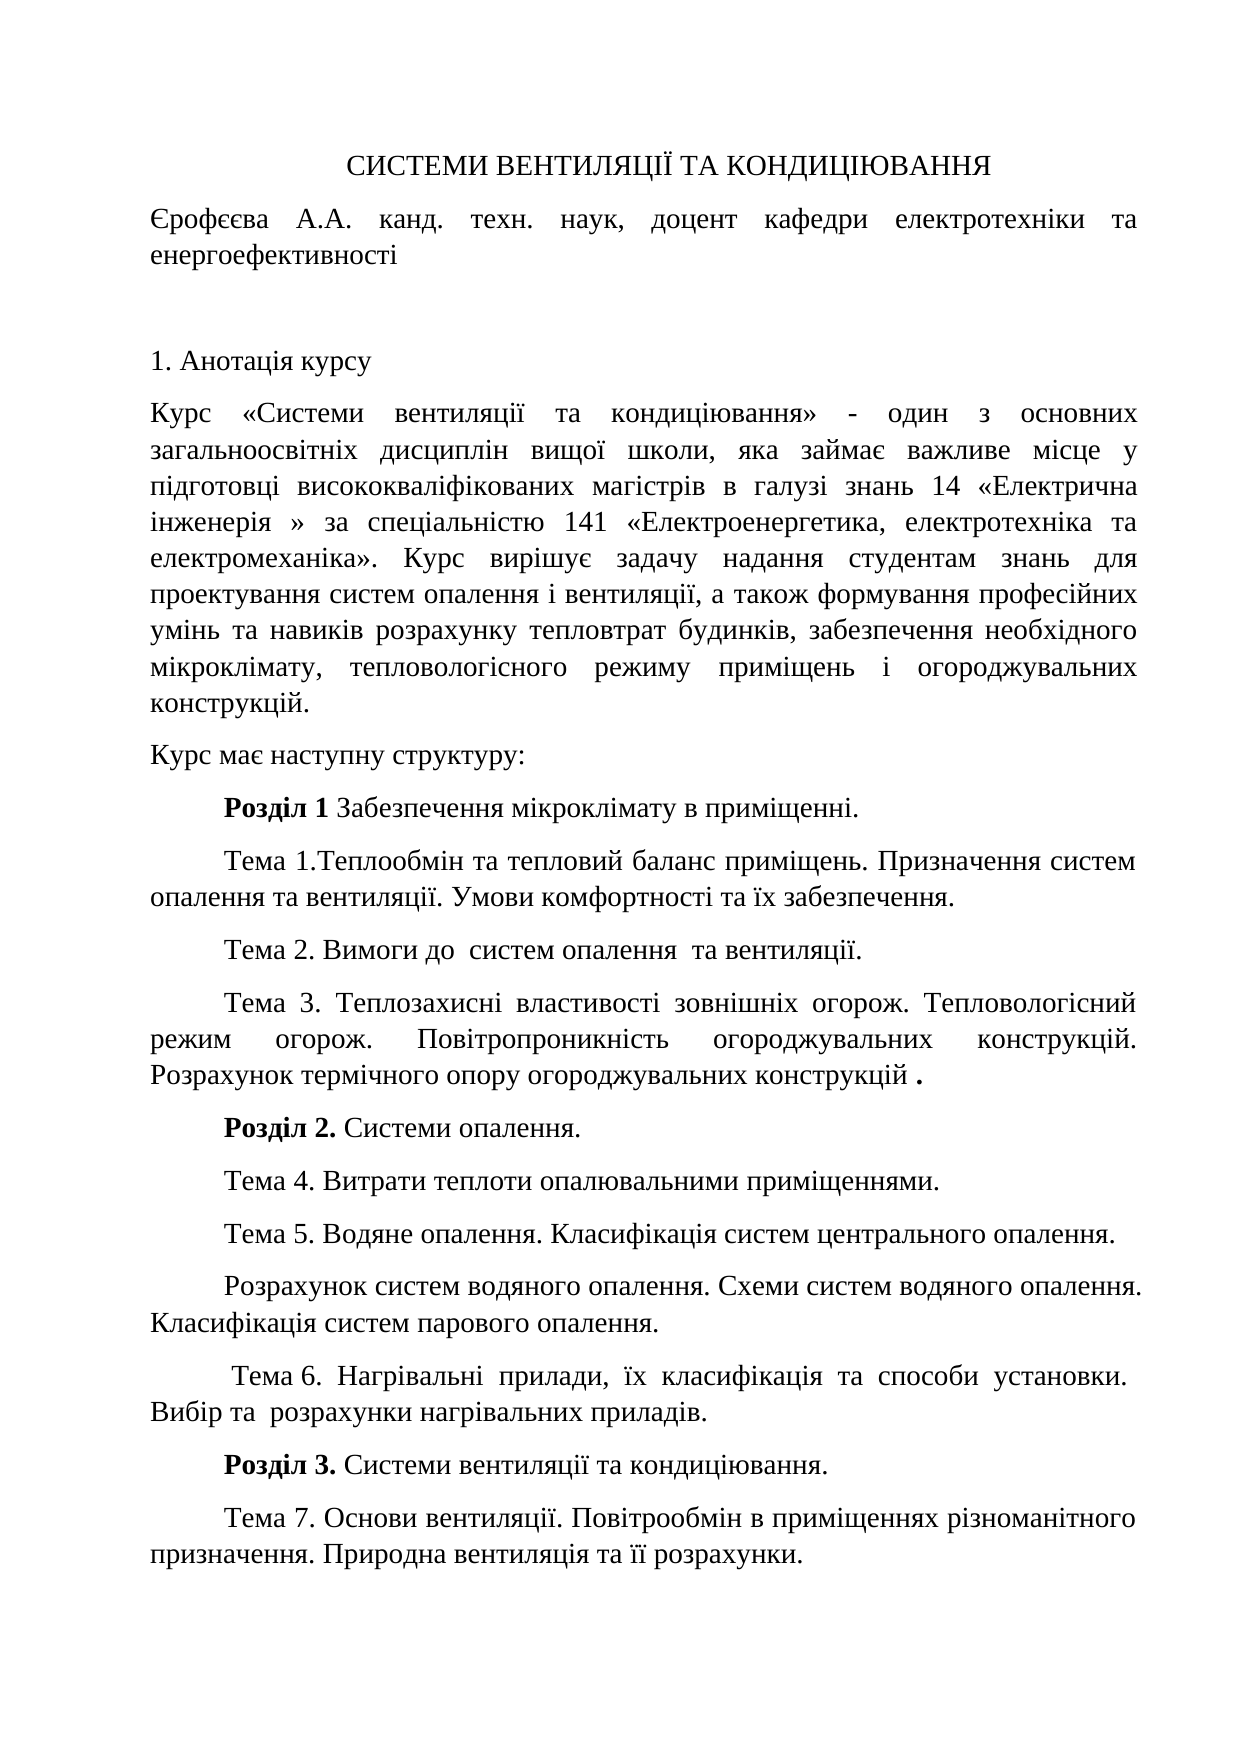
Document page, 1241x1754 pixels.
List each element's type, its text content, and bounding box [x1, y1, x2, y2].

text Розділ 3. Системи вентиляції та кондиціювання. [224, 1447, 1148, 1481]
text Розділ 1 Забезпечення мікроклімату в приміщенні. [224, 791, 1148, 824]
text Курс «Системи вентиляції та кондиціювання» - один з основних загальноосвітніх дисциплін вищої школи, яка займає важливе місце у підготовці висококваліфікованих магістрів в галузі знань 14 «Електрична інженерія » за спеціальністю 141 «Електроенергетика, електротехніка та електромеханіка». Курс вирішує задачу надання студентам знань для проектування систем опалення і вентиляції, а також формування професійних умінь та навиків розрахунку тепловтрат будинків, забезпечення необхідного мікроклімату, тепловологісного режиму приміщень і огороджувальних конструкцій. [150, 396, 1138, 718]
text Вибір та розрахунки нагрівальних приладів. [150, 1394, 1148, 1427]
text Тема 1.Теплообмін та тепловий баланс приміщень. Призначення систем опалення та вентиляції. Умови комфортності та їх забезпечення. [150, 843, 1137, 913]
text Курс має наступну структуру: [150, 737, 1148, 771]
text Класифікація систем парового опалення. [150, 1305, 1148, 1338]
text Розділ 2. Системи опалення. [224, 1110, 1148, 1144]
text Тема 7. Основи вентиляції. Повітрообмін в приміщеннях різноманітного призначення. Природна вентиляція та її розрахунки. [150, 1500, 1137, 1569]
text Тема 3. Теплозахисні властивості зовнішніх огорож. Тепловологісний режим огорож. Повітропроникність огороджувальних конструкцій. Розрахунок термічного опору огороджувальних конструкцій . [150, 985, 1137, 1091]
text Тема 2. Вимоги до систем опалення та вентиляції. [224, 932, 1148, 966]
text СИСТЕМИ ВЕНТИЛЯЦІЇ ТА КОНДИЦІЮВАННЯ [189, 148, 1148, 182]
text Тема 6. Нагрівальні прилади, їх класифікація та способи установки. [231, 1358, 1148, 1391]
list Анотація курсу [150, 343, 1148, 376]
text Тема 4. Витрати теплоти опалювальними приміщеннями. [224, 1163, 1148, 1197]
text Тема 5. Водяне опалення. Класифікація систем центрального опалення. Розрахунок систем водяного опалення. Схеми систем водяного опалення. [224, 1197, 1148, 1302]
text Єрофєєва А.А. канд. техн. наук, доцент кафедри електротехніки та енергоефективності [150, 201, 1137, 271]
